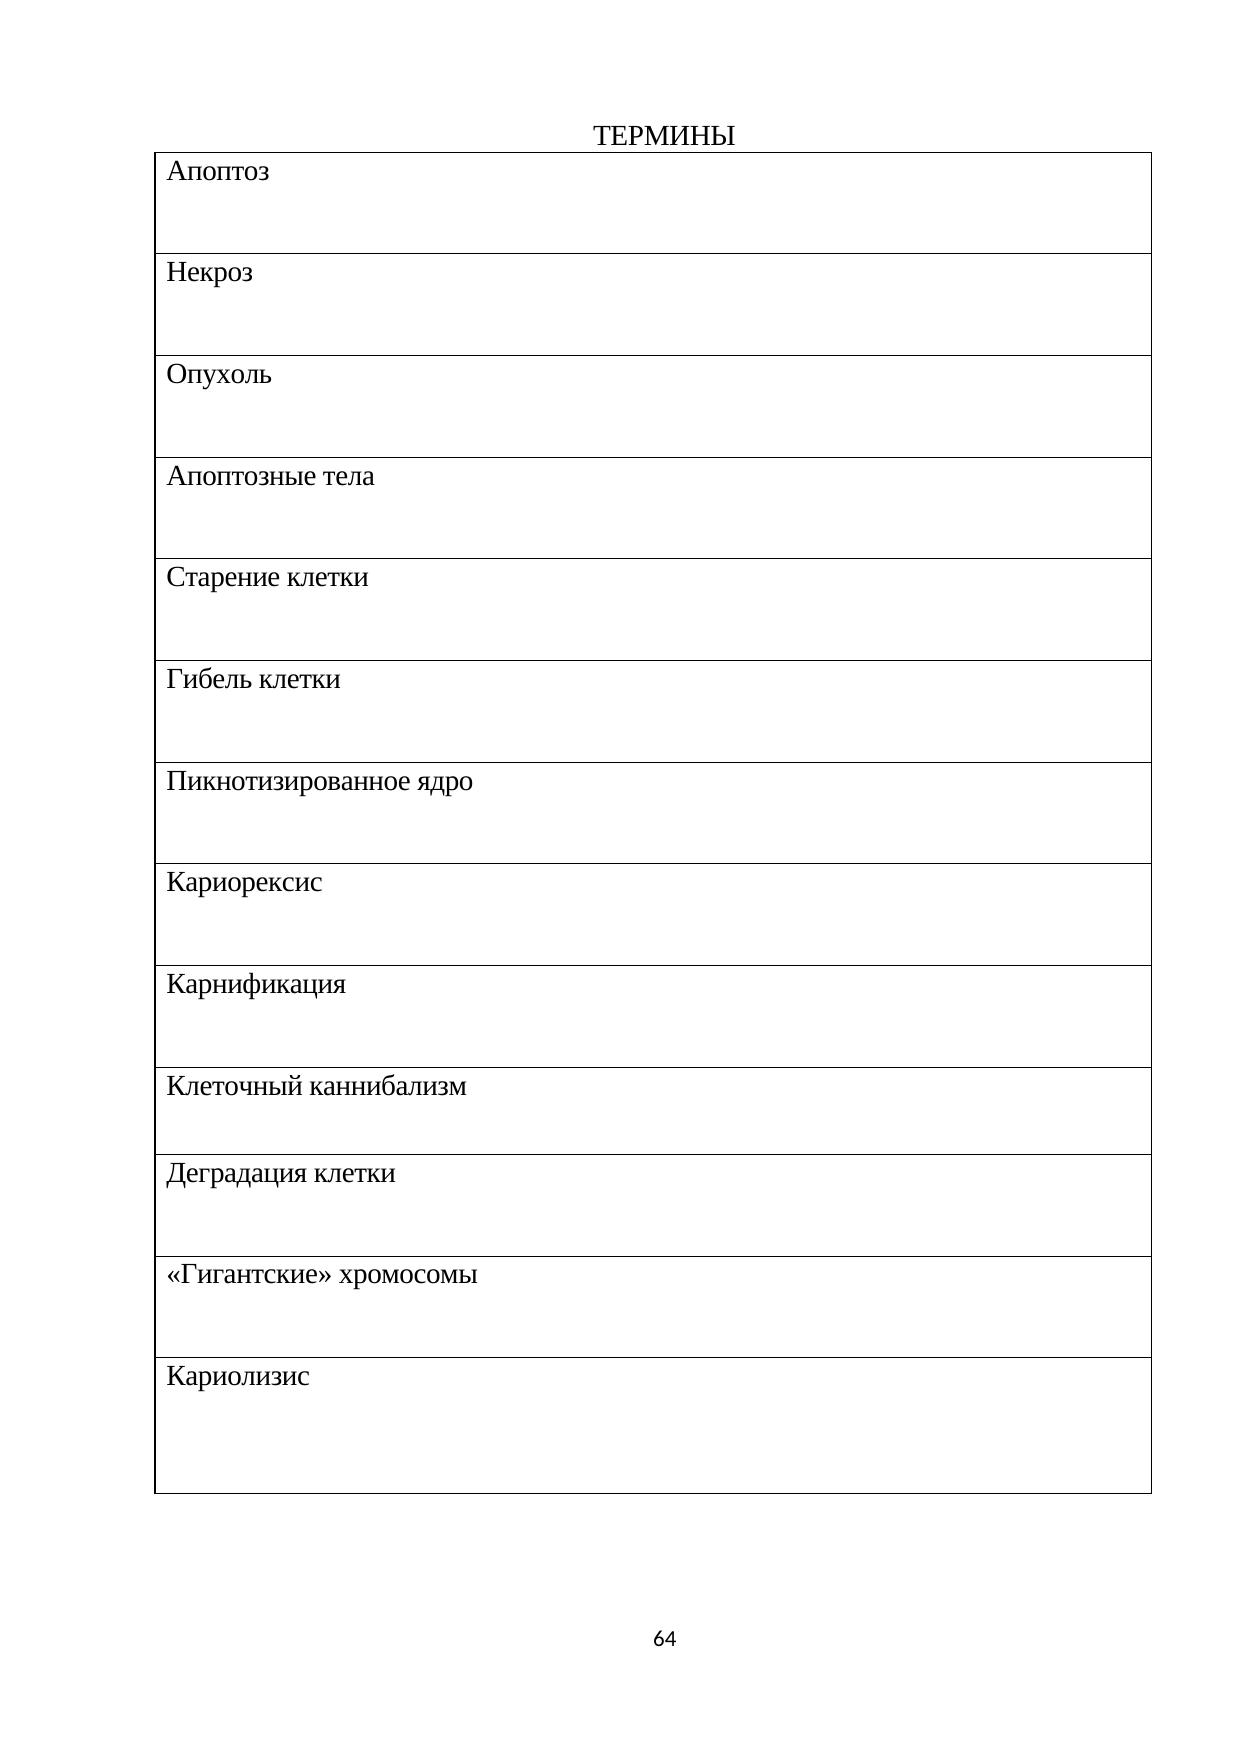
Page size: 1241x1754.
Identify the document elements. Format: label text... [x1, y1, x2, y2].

table_cell Пикнотизированное ядро [156, 763, 1151, 863]
table_cell Опухоль [156, 356, 1151, 457]
table_cell Карнификация [156, 966, 1151, 1067]
table_cell Некроз [156, 254, 1151, 355]
table_cell Гибель клетки [156, 661, 1151, 762]
table_cell Деградация клетки [156, 1155, 1151, 1256]
table_cell «Гигантские» хромосомы [156, 1257, 1151, 1357]
table_cell Апоптозные тела [156, 458, 1151, 558]
table_cell Кариолизис [156, 1358, 1151, 1492]
table_cell Клеточный каннибализм [156, 1068, 1151, 1154]
table_header Апоптоз [156, 153, 1151, 253]
table_cell Старение клетки [156, 559, 1151, 660]
text ТЕРМИНЫ [177, 118, 1152, 152]
table_cell Кариорексис [156, 864, 1151, 965]
